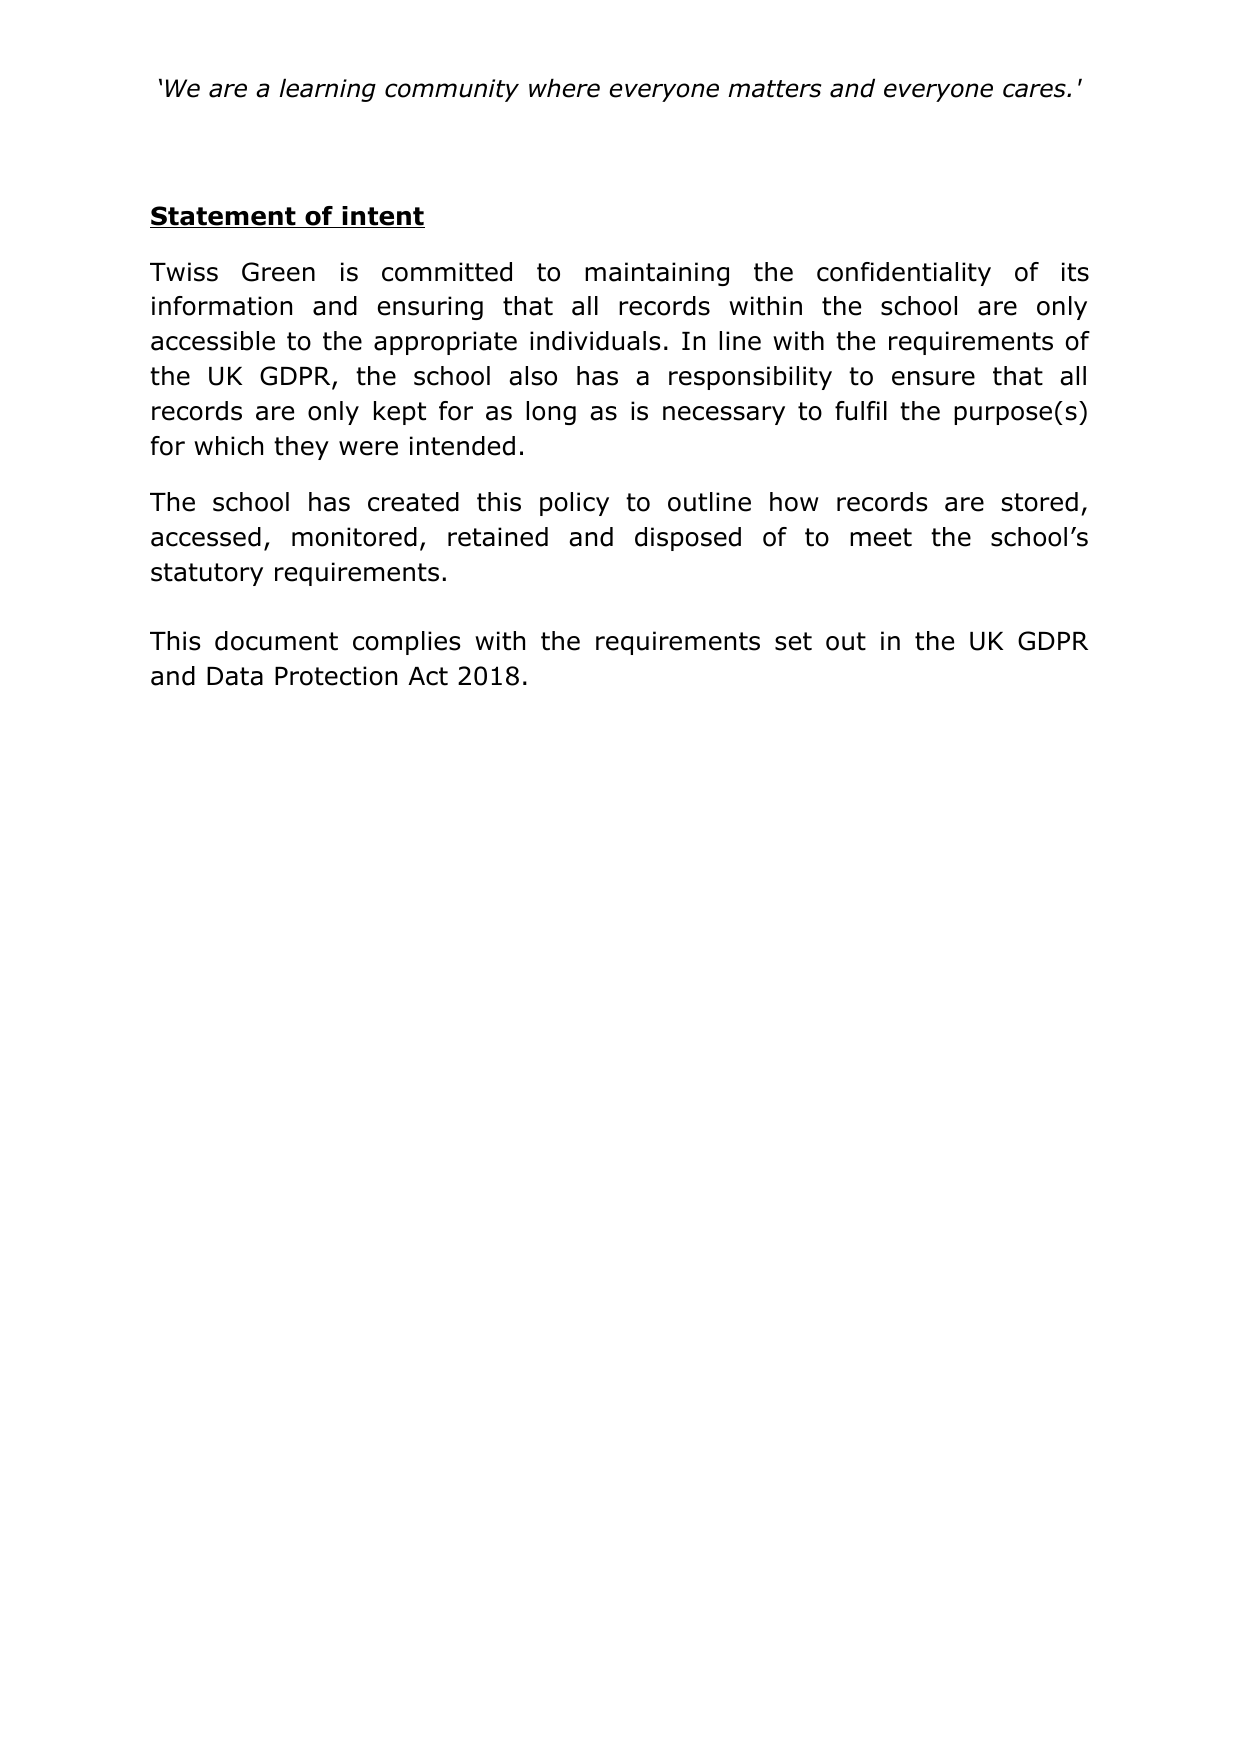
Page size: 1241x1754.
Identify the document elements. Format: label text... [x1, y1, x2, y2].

text This document complies with the requirements set out in the UK GDPR and Data Protection Act 2018. [150, 626, 1090, 691]
text Twiss Green is committed to maintaining the confidentiality of its information and ensuring that all records within the school are only accessible to the appropriate individuals. In line with the requirements of the UK GDPR, the school also has a responsibility to ensure that all records are only kept for as long as is necessary to fulfil the purpose(s) for which they were intended. [150, 256, 1090, 461]
text Statement of intent [150, 200, 1090, 231]
text The school has created this policy to outline how records are stored, accessed, monitored, retained and disposed of to meet the school’s statutory requirements. [150, 486, 1090, 586]
